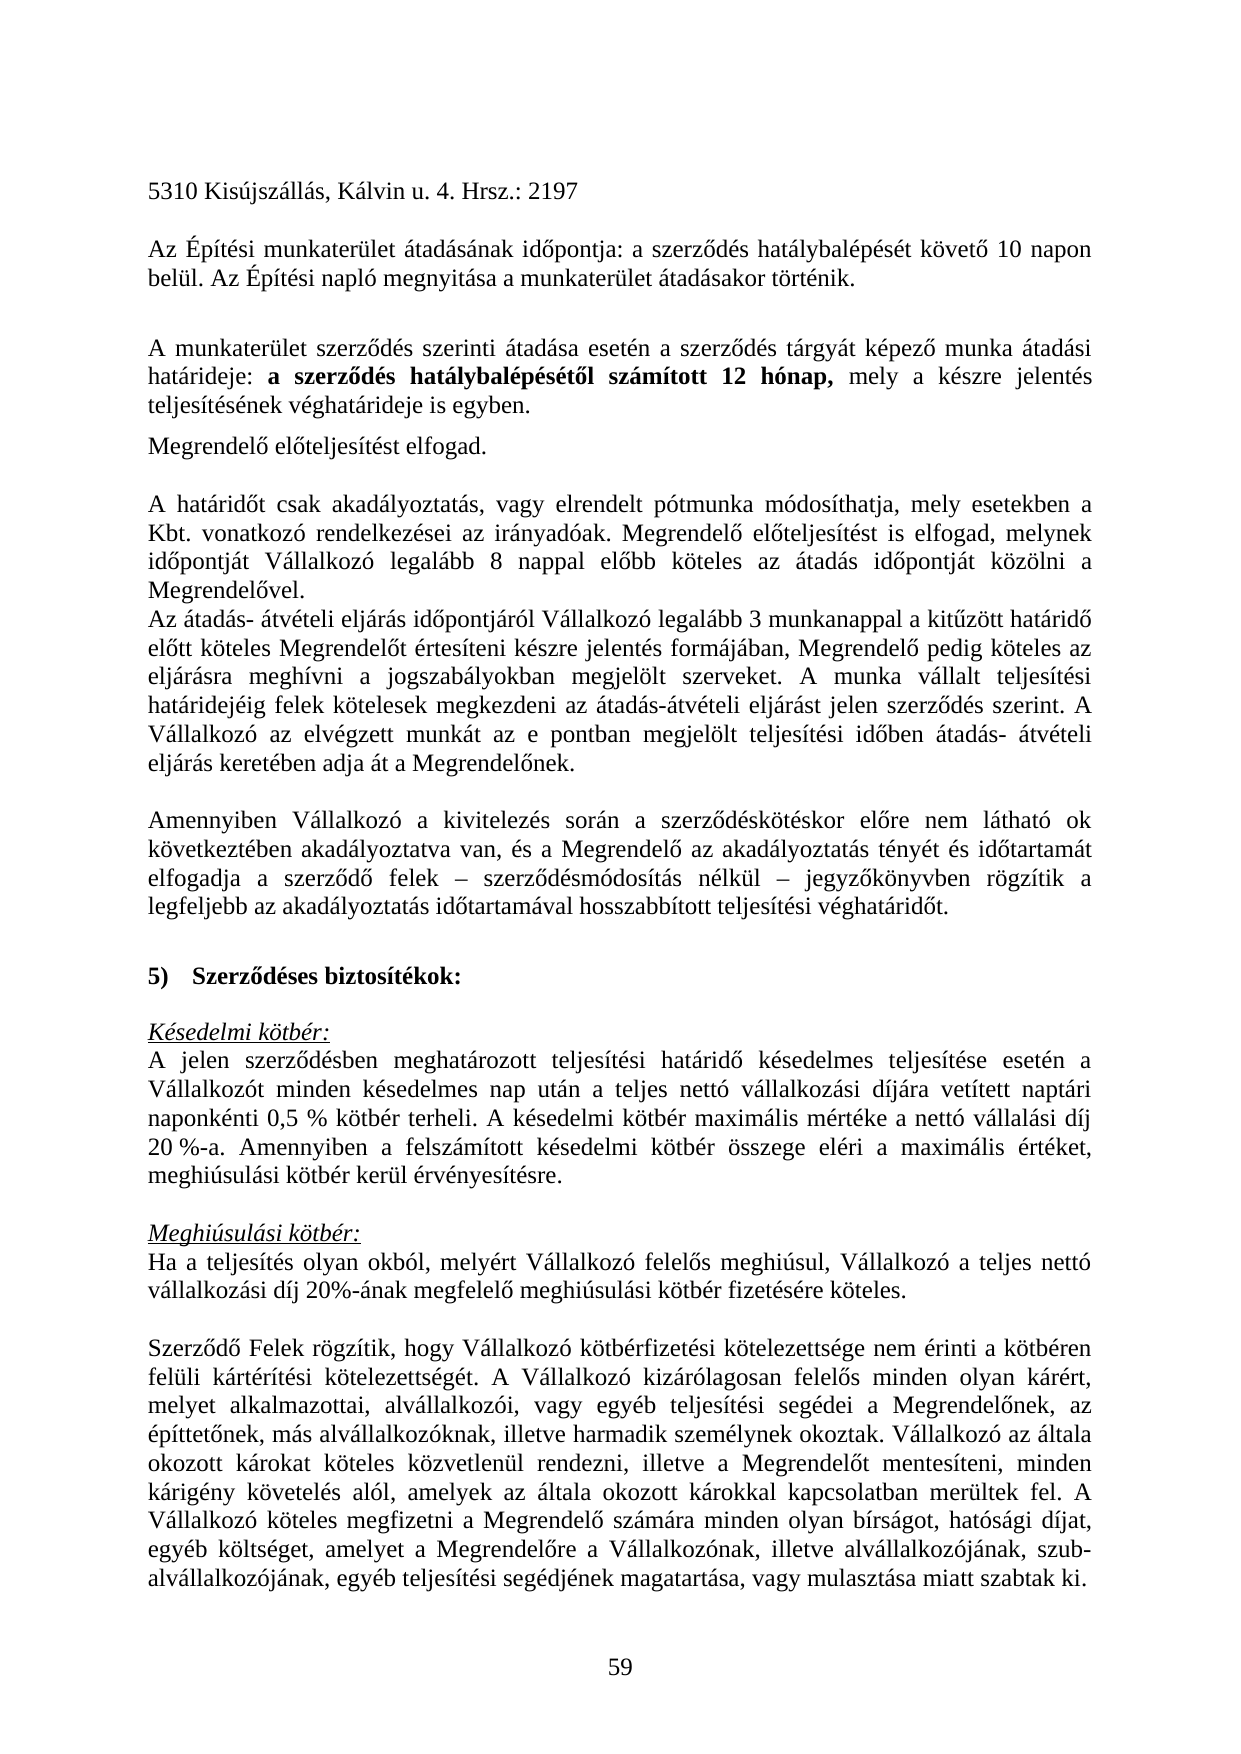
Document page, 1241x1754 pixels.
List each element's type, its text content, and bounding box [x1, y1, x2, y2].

list Szerződéses biztosítékok: [148, 961, 1093, 990]
text Késedelmi kötbér: [148, 1017, 1093, 1045]
list Megrendelő előteljesítést elfogad. [148, 431, 1093, 460]
text Ha a teljesítés olyan okból, melyért Vállalkozó felelős meghiúsul, Vállalkozó a teljes nettó vállalkozási díj 20%-ának megfelelő meghiúsulási kötbér fizetésére köteles. [148, 1247, 1093, 1304]
list Az Építési munkaterület átadásának időpontja: a szerződés hatálybalépését követő 10 napon belül. Az Építési napló megnyitása a munkaterület átadásakor történik. [148, 234, 1093, 291]
list 5310 Kisújszállás, Kálvin u. 4. Hrsz.: 2197 [148, 176, 1093, 205]
text A munkaterület szerződés szerinti átadása esetén a szerződés tárgyát képező munka átadási határideje: a szerződés hatálybalépésétől számított 12 hónap, mely a készre jelentés teljesítésének véghatárideje is egyben. [148, 333, 1093, 419]
text A határidőt csak akadályoztatás, vagy elrendelt pótmunka módosíthatja, mely esetekben a Kbt. vonatkozó rendelkezései az irányadóak. Megrendelő előteljesítést is elfogad, melynek időpontját Vállalkozó legalább 8 nappal előbb köteles az átadás időpontját közölni a Megrendelővel. [148, 489, 1093, 604]
text A jelen szerződésben meghatározott teljesítési határidő késedelmes teljesítése esetén a Vállalkozót minden késedelmes nap után a teljes nettó vállalkozási díjára vetített naptári naponkénti 0,5 % kötbér terheli. A késedelmi kötbér maximális mértéke a nettó vállalási díj 20 %-a. Amennyiben a felszámított késedelmi kötbér összege eléri a maximális értéket, meghiúsulási kötbér kerül érvényesítésre. [148, 1045, 1093, 1189]
text Meghiúsulási kötbér: [148, 1218, 1093, 1247]
text Amennyiben Vállalkozó a kivitelezés során a szerződéskötéskor előre nem látható ok következtében akadályoztatva van, és a Megrendelő az akadályoztatás tényét és időtartamát elfogadja a szerződő felek – szerződésmódosítás nélkül – jegyzőkönyvben rögzítik a legfeljebb az akadályoztatás időtartamával hosszabbított teljesítési véghatáridőt. [148, 805, 1093, 920]
text Az átadás- átvételi eljárás időpontjáról Vállalkozó legalább 3 munkanappal a kitűzött határidő előtt köteles Megrendelőt értesíteni készre jelentés formájában, Megrendelő pedig köteles az eljárásra meghívni a jogszabályokban megjelölt szerveket. A munka vállalt teljesítési határidejéig felek kötelesek megkezdeni az átadás-átvételi eljárást jelen szerződés szerint. A Vállalkozó az elvégzett munkát az e pontban megjelölt teljesítési időben átadás- átvételi eljárás keretében adja át a Megrendelőnek. [148, 604, 1093, 776]
text Szerződő Felek rögzítik, hogy Vállalkozó kötbérfizetési kötelezettsége nem érinti a kötbéren felüli kártérítési kötelezettségét. A Vállalkozó kizárólagosan felelős minden olyan kárért, melyet alkalmazottai, alvállalkozói, vagy egyéb teljesítési segédei a Megrendelőnek, az építtetőnek, más alvállalkozóknak, illetve harmadik személynek okoztak. Vállalkozó az általa okozott károkat köteles közvetlenül rendezni, illetve a Megrendelőt mentesíteni, minden kárigény követelés alól, amelyek az általa okozott károkkal kapcsolatban merültek fel. A Vállalkozó köteles megfizetni a Megrendelő számára minden olyan bírságot, hatósági díjat, egyéb költséget, amelyet a Megrendelőre a Vállalkozónak, illetve alvállalkozójának, szub-alvállalkozójának, egyéb teljesítési segédjének magatartása, vagy mulasztása miatt szabtak ki. [148, 1333, 1093, 1592]
